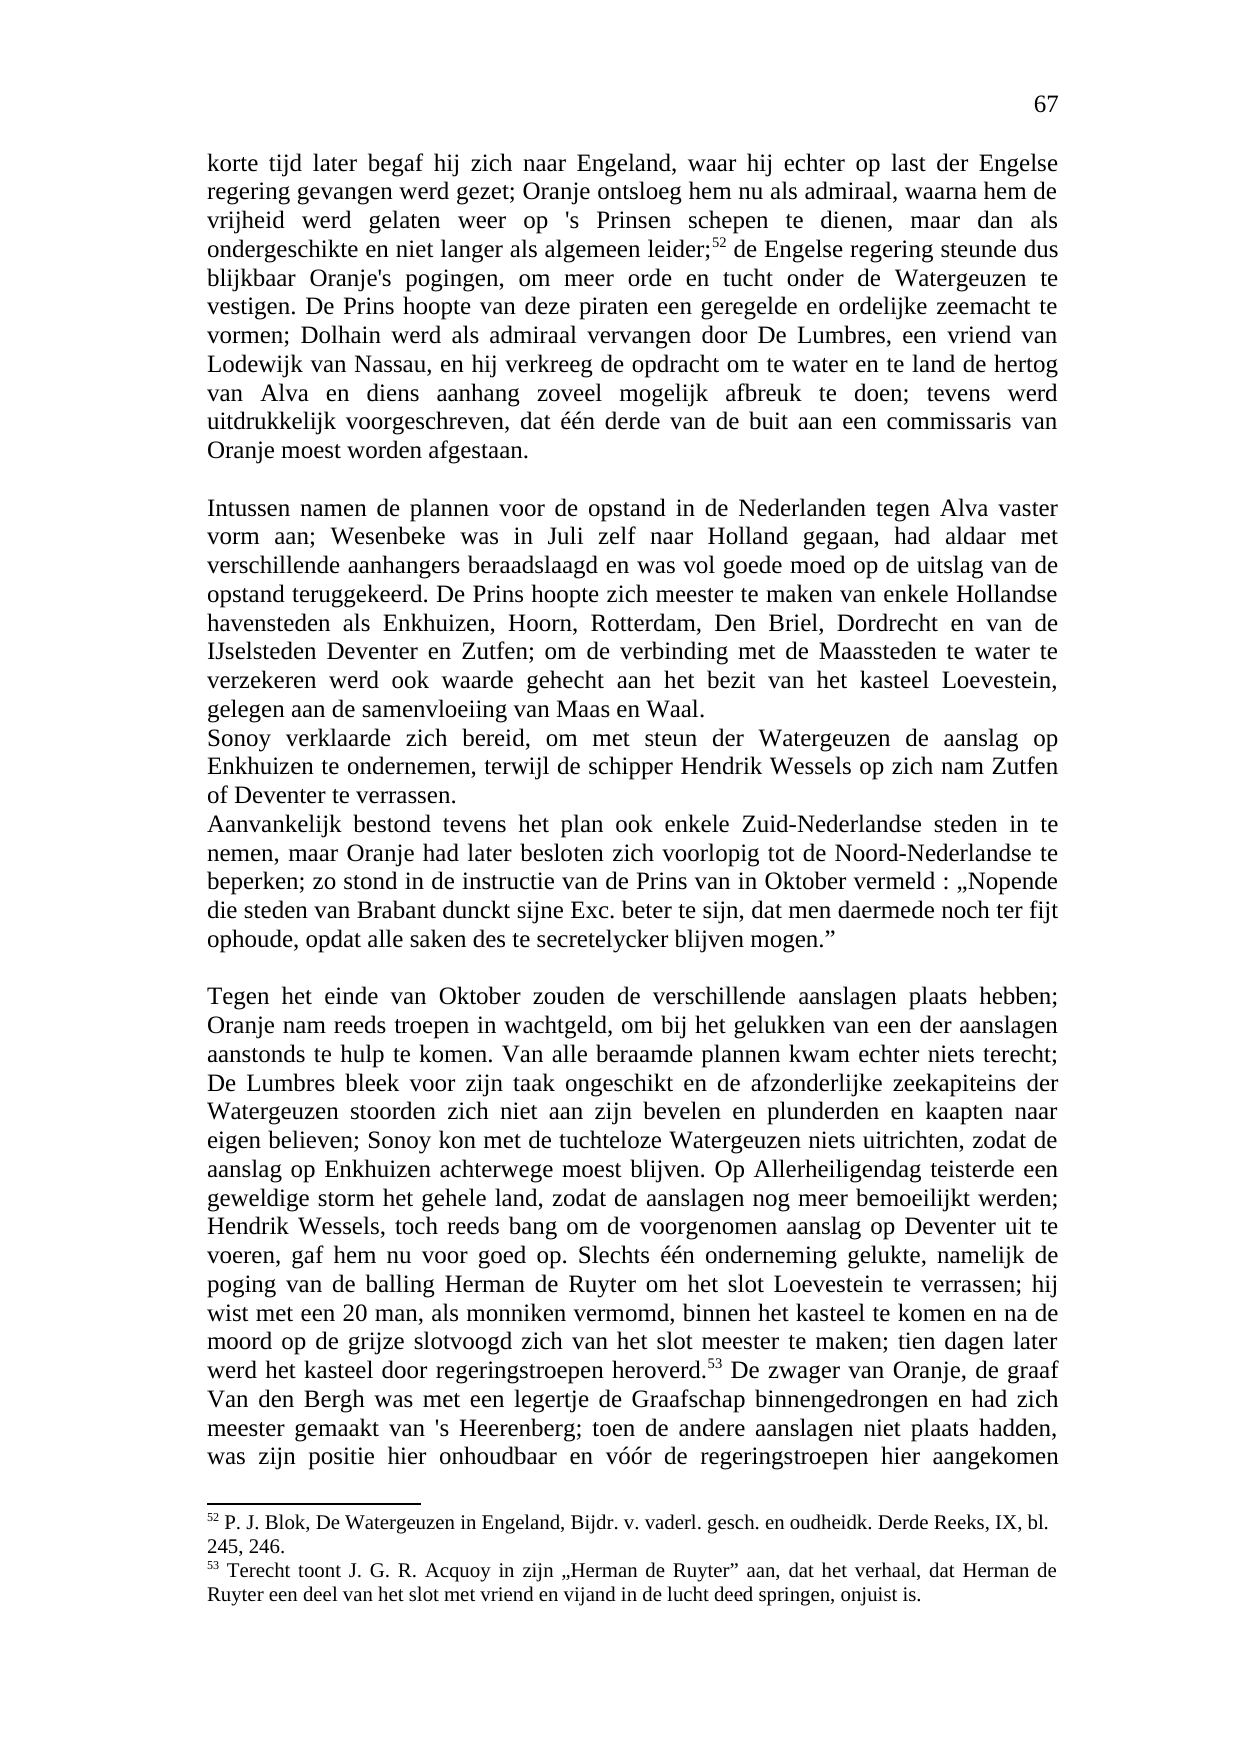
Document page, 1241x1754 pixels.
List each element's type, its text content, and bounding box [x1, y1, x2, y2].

text Intussen namen de plannen voor de opstand in de Nederlanden tegen Alva vaster vorm aan; Wesenbeke was in Juli zelf naar Holland gegaan, had aldaar met verschillende aanhangers beraadslaagd en was vol goede moed op de uitslag van de opstand teruggekeerd. De Prins hoopte zich meester te maken van enkele Hollandse havensteden als Enkhuizen, Hoorn, Rotterdam, Den Briel, Dordrecht en van de IJselsteden Deventer en Zutfen; om de verbinding met de Maassteden te water te verzekeren werd ook waarde gehecht aan het bezit van het kasteel Loevestein, gelegen aan de samenvloeiing van Maas en Waal. [207, 493, 1059, 723]
text Sonoy verklaarde zich bereid, om met steun der Watergeuzen de aanslag op Enkhuizen te ondernemen, terwijl de schipper Hendrik Wessels op zich nam Zutfen of Deventer te verrassen. [207, 723, 1059, 809]
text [207, 148, 1059, 464]
text Aanvankelijk bestond tevens het plan ook enkele Zuid-Nederlandse steden in te nemen, maar Oranje had later besloten zich voorlopig tot de Noord-Nederlandse te beperken; zo stond in de instructie van de Prins van in Oktober vermeld : „Nopende die steden van Brabant dunckt sijne Exc. beter te sijn, dat men daermede noch ter fijt ophoude, opdat alle saken des te secretelycker blijven mogen.” [207, 809, 1059, 953]
